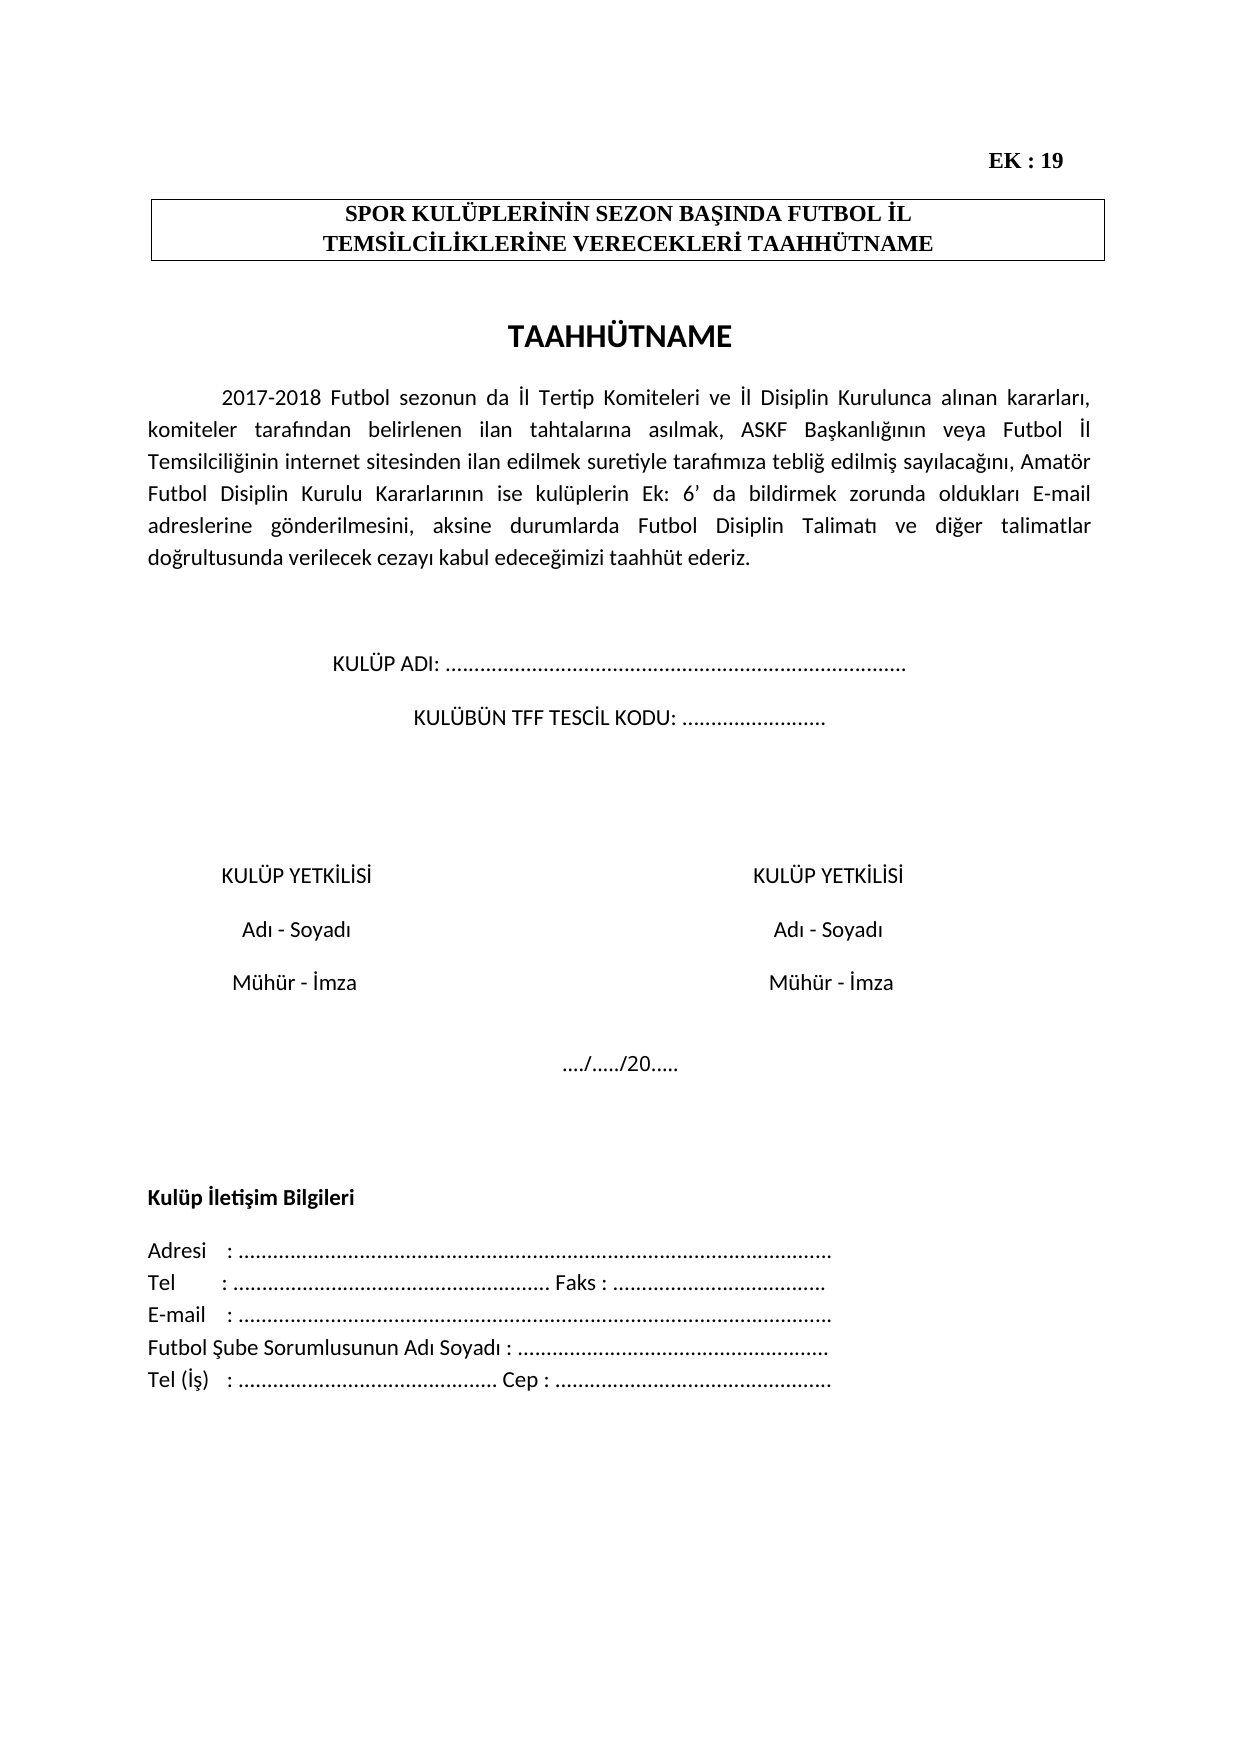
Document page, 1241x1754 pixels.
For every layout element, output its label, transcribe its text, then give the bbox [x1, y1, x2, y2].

text EK : 19 [959, 148, 1093, 174]
text KULÜBÜN TFF TESCİL KODU: ......................... [148, 703, 1093, 731]
text Futbol Şube Sorumlusunun Adı Soyadı : ...................................................... [148, 1333, 1093, 1361]
text KULÜP ADI: ................................................................................ [148, 649, 1093, 678]
table_header SPOR KULÜPLERİNİN SEZON BAŞINDA FUTBOL İL TEMSİLCİLİKLERİNE VERECEKLERİ TAAHHÜTNAME [152, 200, 1104, 260]
text …./…../20..… [148, 1049, 1093, 1077]
text Tel : ....................................................... Faks : ..................................... [148, 1268, 1093, 1296]
text E-mail : ....................................................................................................... [148, 1301, 1093, 1329]
text TAAHHÜTNAME [148, 315, 1093, 356]
text 2017-2018 Futbol sezonun da İl Tertip Komiteleri ve İl Disiplin Kurulunca alınan kararları, komiteler tarafından belirlenen ilan tahtalarına asılmak, ASKF Başkanlığının veya Futbol İl Temsilciliğinin internet sitesinden ilan edilmek suretiyle tarafımıza tebliğ edilmiş sayılacağını, Amatör Futbol Disiplin Kurulu Kararlarının ise kulüplerin Ek: 6’ da bildirmek zorunda oldukları E-mail adreslerine gönderilmesini, aksine durumlarda Futbol Disiplin Talimatı ve diğer talimatlar doğrultusunda verilecek cezayı kabul edeceğimizi taahhüt ederiz. [148, 383, 1093, 572]
text Adresi : ....................................................................................................... [148, 1236, 1093, 1264]
text Mühür - İmza Mühür - İmza [148, 968, 1093, 996]
text Kulüp İletişim Bilgileri [148, 1183, 1093, 1211]
text KULÜP YETKİLİSİ KULÜP YETKİLİSİ [148, 862, 1093, 890]
text Adı - Soyadı Adı - Soyadı [148, 915, 1093, 943]
text Tel (İş) : ............................................. Cep : ................................................ [148, 1365, 1093, 1393]
